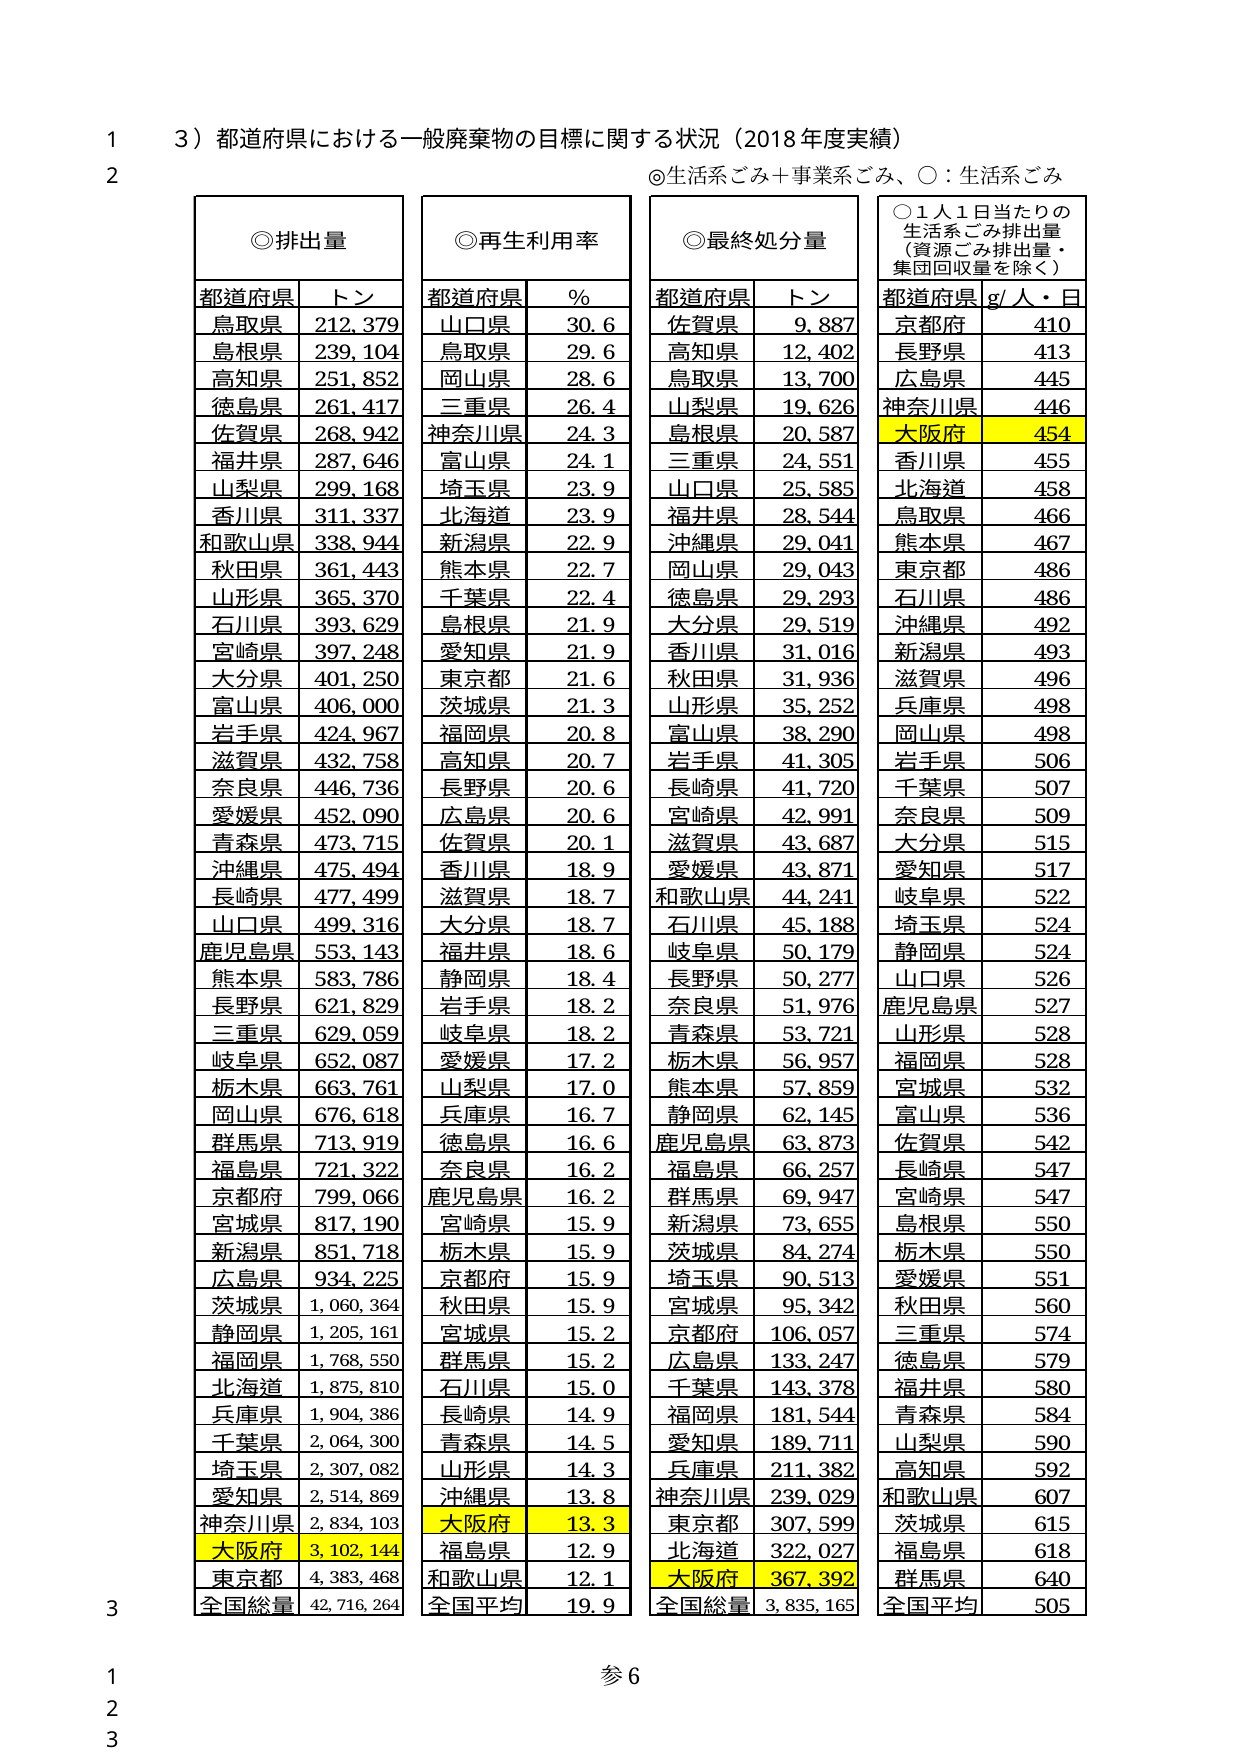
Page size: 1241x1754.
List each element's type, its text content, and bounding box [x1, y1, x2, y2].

text ３）都道府県における一般廃棄物の目標に関する状況（2018年度実績） [148, 119, 1092, 156]
text ◎生活系ごみ＋事業系ごみ、○：生活系ごみ [148, 156, 1092, 193]
